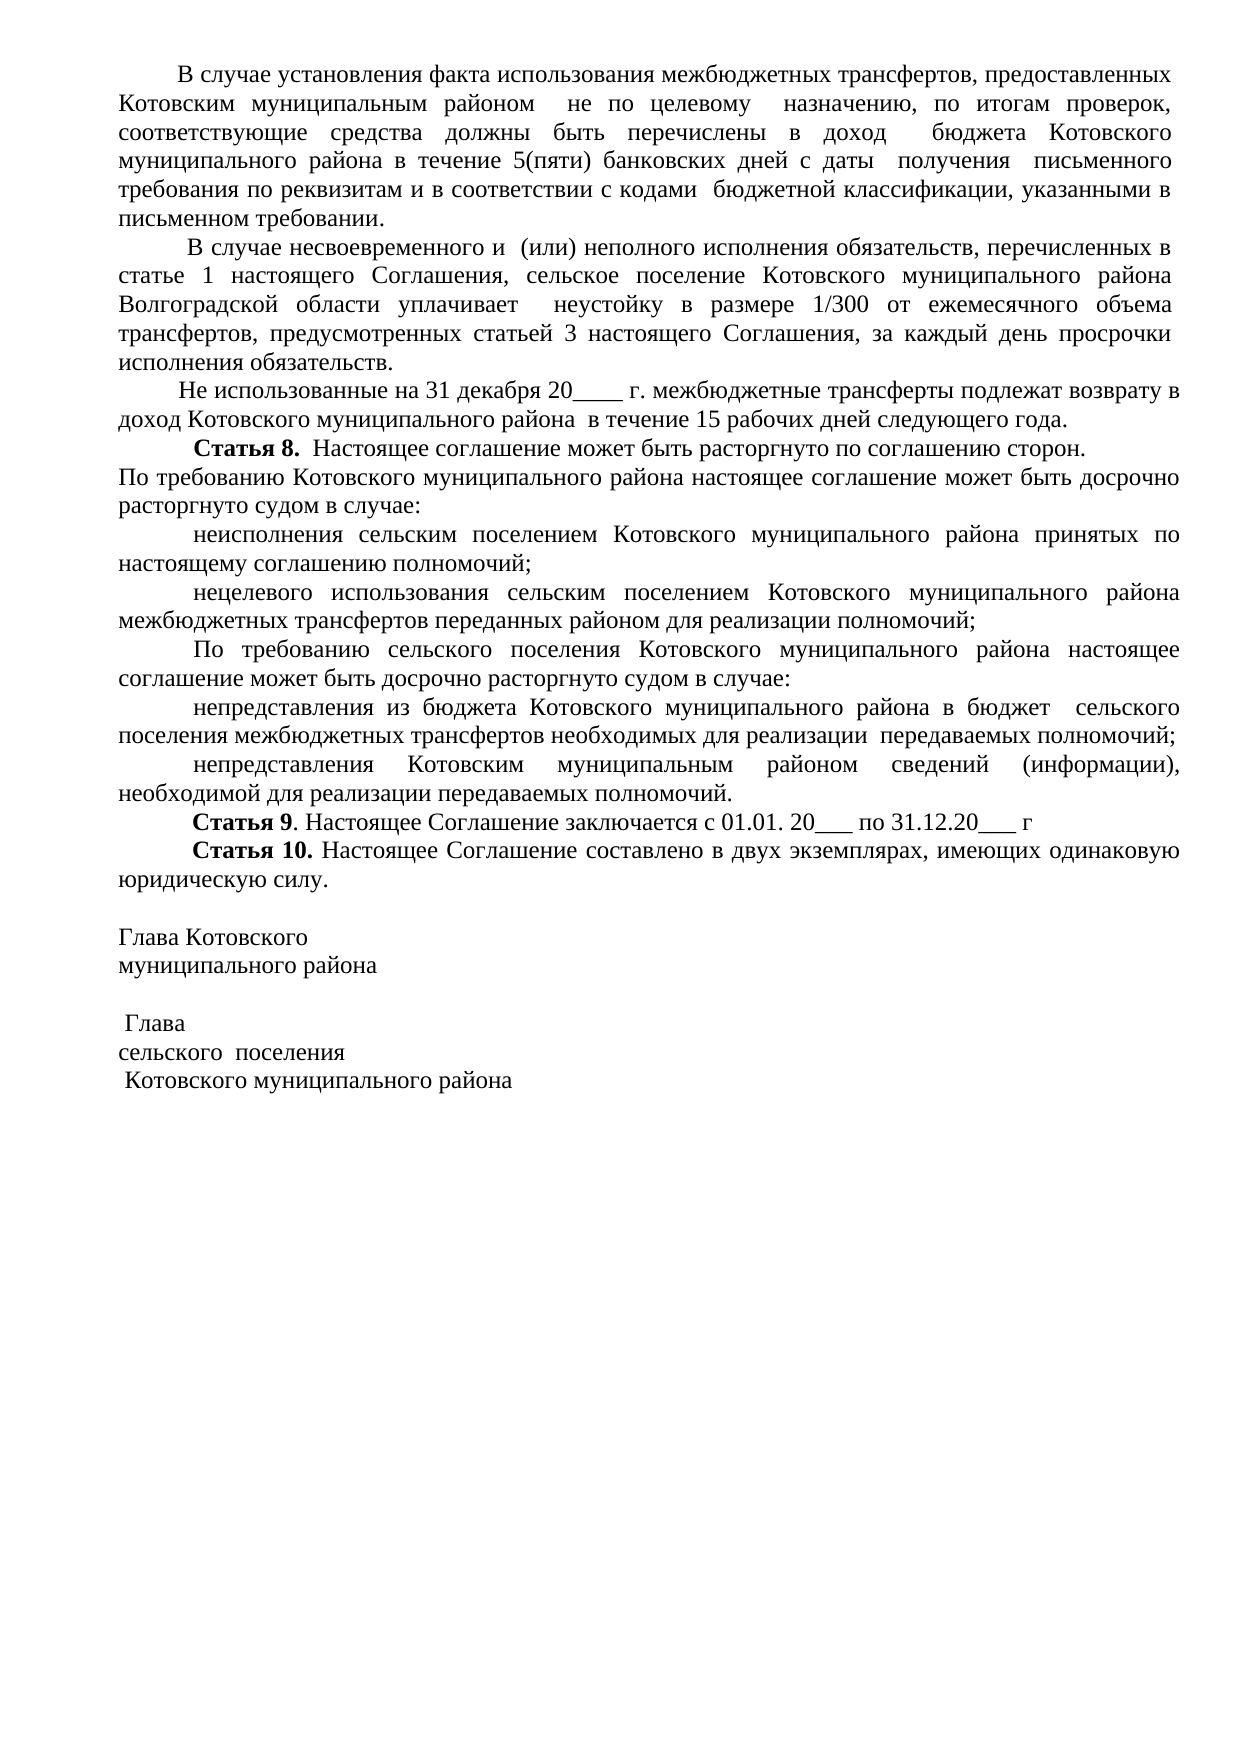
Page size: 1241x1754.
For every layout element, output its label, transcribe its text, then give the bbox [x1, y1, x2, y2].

text Статья 9. Настоящее Соглашение заключается с 01.01. 20___ по 31.12.20___ г [118, 807, 1181, 835]
text Не использованные на 31 декабря 20____ г. межбюджетные трансферты подлежат возврату в доход Котовского муниципального района в течение 15 рабочих дней следующего года. [118, 375, 1181, 433]
text непредставления из бюджета Котовского муниципального района в бюджет сельского поселения межбюджетных трансфертов необходимых для реализации передаваемых полномочий; [118, 692, 1181, 749]
text В случае установления факта использования межбюджетных трансфертов, предоставленных Котовским муниципальным районом не по целевому назначению, по итогам проверок, соответствующие средства должны быть перечислены в доход бюджета Котовского муниципального района в течение 5(пяти) банковских дней с даты получения письменного требования по реквизитам и в соответствии с кодами бюджетной классификации, указанными в письменном требовании. [118, 59, 1173, 232]
text муниципального района [118, 950, 1181, 979]
text Статья 8. Настоящее соглашение может быть расторгнуто по соглашению сторон. [118, 433, 1181, 462]
text неисполнения сельским поселением Котовского муниципального района принятых по настоящему соглашению полномочий; [118, 519, 1181, 577]
text Статья 10. Настоящее Соглашение составлено в двух экземплярах, имеющих одинаковую юридическую силу. [118, 835, 1181, 893]
text сельского поселения [118, 1037, 1181, 1065]
text По требованию сельского поселения Котовского муниципального района настоящее соглашение может быть досрочно расторгнуто судом в случае: [118, 634, 1181, 692]
text нецелевого использования сельским поселением Котовского муниципального района межбюджетных трансфертов переданных районом для реализации полномочий; [118, 577, 1181, 634]
text По требованию Котовского муниципального района настоящее соглашение может быть досрочно расторгнуто судом в случае: [118, 462, 1181, 519]
text Глава Котовского [118, 922, 1181, 950]
text Котовского муниципального района [118, 1065, 1181, 1094]
text Глава [118, 1008, 1181, 1037]
text непредставления Котовским муниципальным районом сведений (информации), необходимой для реализации передаваемых полномочий. [118, 749, 1181, 807]
text В случае несвоевременного и (или) неполного исполнения обязательств, перечисленных в статье 1 настоящего Соглашения, сельское поселение Котовского муниципального района Волгоградской области уплачивает неустойку в размере 1/300 от ежемесячного объема трансфертов, предусмотренных статьей 3 настоящего Соглашения, за каждый день просрочки исполнения обязательств. [118, 232, 1173, 375]
